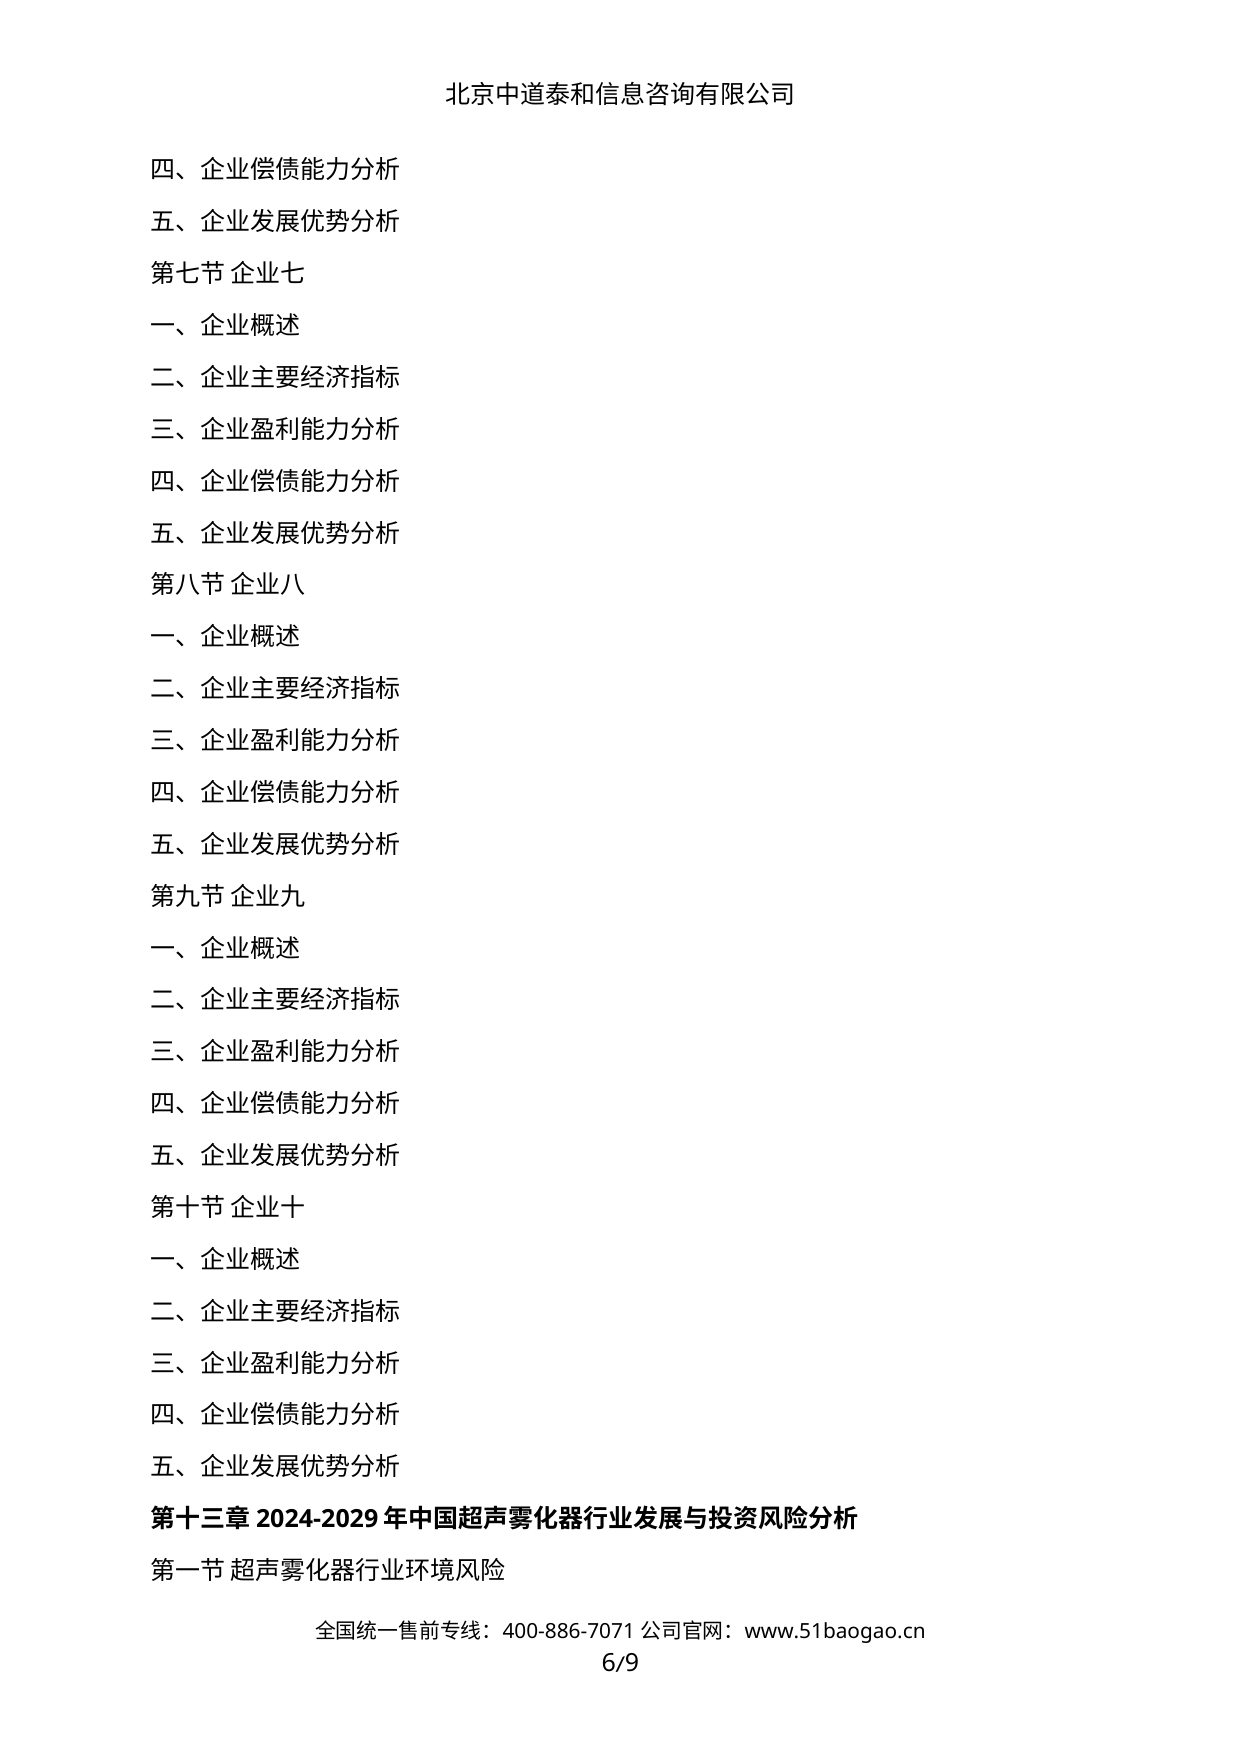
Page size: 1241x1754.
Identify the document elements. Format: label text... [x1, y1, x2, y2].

text 一、企业概述 [150, 617, 1090, 653]
text 三、企业盈利能力分析 [150, 409, 1090, 446]
text 五、企业发展优势分析 [150, 1136, 1090, 1172]
text 三、企业盈利能力分析 [150, 1343, 1090, 1379]
text 二、企业主要经济指标 [150, 980, 1090, 1016]
text 第八节 企业八 [150, 565, 1090, 601]
text 第十节 企业十 [150, 1187, 1090, 1224]
text 四、企业偿债能力分析 [150, 461, 1090, 497]
text 第九节 企业九 [150, 876, 1090, 912]
text 四、企业偿债能力分析 [150, 1084, 1090, 1120]
text 一、企业概述 [150, 1239, 1090, 1276]
text 五、企业发展优势分析 [150, 202, 1090, 238]
text 三、企业盈利能力分析 [150, 1032, 1090, 1068]
text 四、企业偿债能力分析 [150, 772, 1090, 809]
text 五、企业发展优势分析 [150, 824, 1090, 861]
text 五、企业发展优势分析 [150, 1447, 1090, 1483]
text 二、企业主要经济指标 [150, 1291, 1090, 1327]
text 第十三章 2024-2029年中国超声雾化器行业发展与投资风险分析 [150, 1499, 1090, 1535]
text 五、企业发展优势分析 [150, 513, 1090, 549]
text 四、企业偿债能力分析 [150, 150, 1090, 186]
text 一、企业概述 [150, 306, 1090, 342]
text 第一节 超声雾化器行业环境风险 [150, 1551, 1090, 1587]
text 二、企业主要经济指标 [150, 669, 1090, 705]
text 三、企业盈利能力分析 [150, 721, 1090, 757]
text 四、企业偿债能力分析 [150, 1395, 1090, 1431]
text 二、企业主要经济指标 [150, 357, 1090, 394]
text 第七节 企业七 [150, 254, 1090, 290]
text 一、企业概述 [150, 928, 1090, 964]
